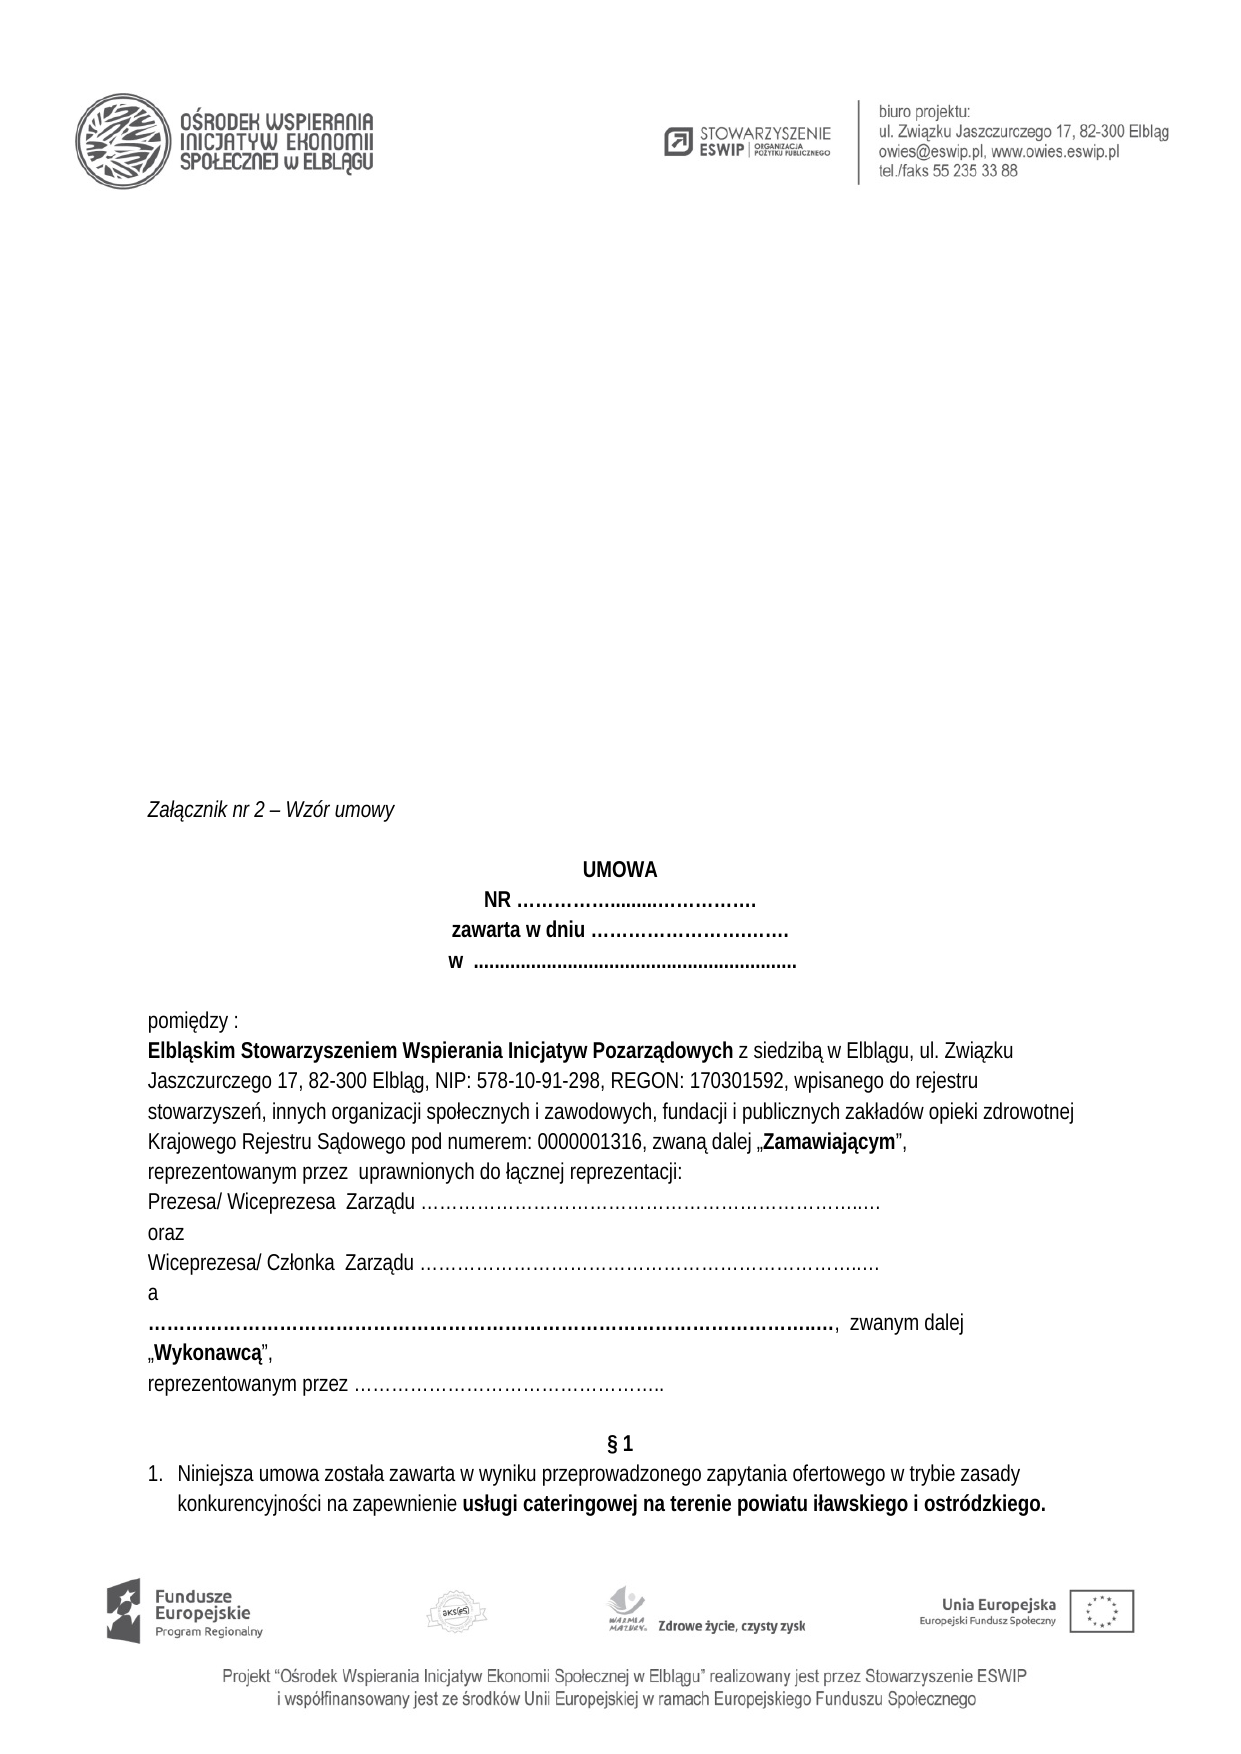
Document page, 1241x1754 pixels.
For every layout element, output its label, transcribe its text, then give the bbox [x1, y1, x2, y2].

text reprezentowanym przez ………………………………………….. [148, 1369, 1093, 1396]
text UMOWA [148, 856, 1093, 882]
text 1 [148, 1430, 1093, 1456]
text Elbląskim Stowarzyszeniem Wspierania Inicjatyw Pozarządowych z siedzibą w Elblągu, ul. Związku Jaszczurczego 17, 82-300 Elbląg, NIP: 578-10-91-298, REGON: 170301592, wpisanego do rejestru stowarzyszeń, innych organizacji społecznych i zawodowych, fundacji i publicznych zakładów opieki zdrowotnej Krajowego Rejestru Sądowego pod numerem: 0000001316, zwaną dalej „Zamawiającym”, [148, 1037, 1093, 1154]
list Niniejsza umowa została zawarta w wyniku przeprowadzonego zapytania ofertowego w trybie zasady konkurencyjności na zapewnienie usługi cateringowej na terenie powiatu iławskiego i ostródzkiego. [148, 1460, 1093, 1517]
text Prezesa/ Wiceprezesa Zarządu ……………………………………………………………..… [148, 1188, 1093, 1214]
text reprezentowanym przez uprawnionych do łącznej reprezentacji: [148, 1158, 1093, 1184]
picture [1, 0, 1241, 1750]
text ……………………………………………………………………………………………..…, zwanym dalej „Wykonawcą”, [148, 1309, 1093, 1366]
text oraz [148, 1218, 1093, 1245]
text zawarta w dniu …………………….……. [148, 916, 1093, 943]
text w .............................................................. [148, 947, 1093, 973]
text Załącznik nr 2 – Wzór umowy [148, 796, 1093, 822]
text NR …………….........……………. [148, 886, 1093, 912]
text Wiceprezesa/ Członka Zarządu ……………………………………………………………..… [148, 1249, 1093, 1275]
text a [148, 1279, 1093, 1305]
text pomiędzy : [148, 1007, 1093, 1033]
